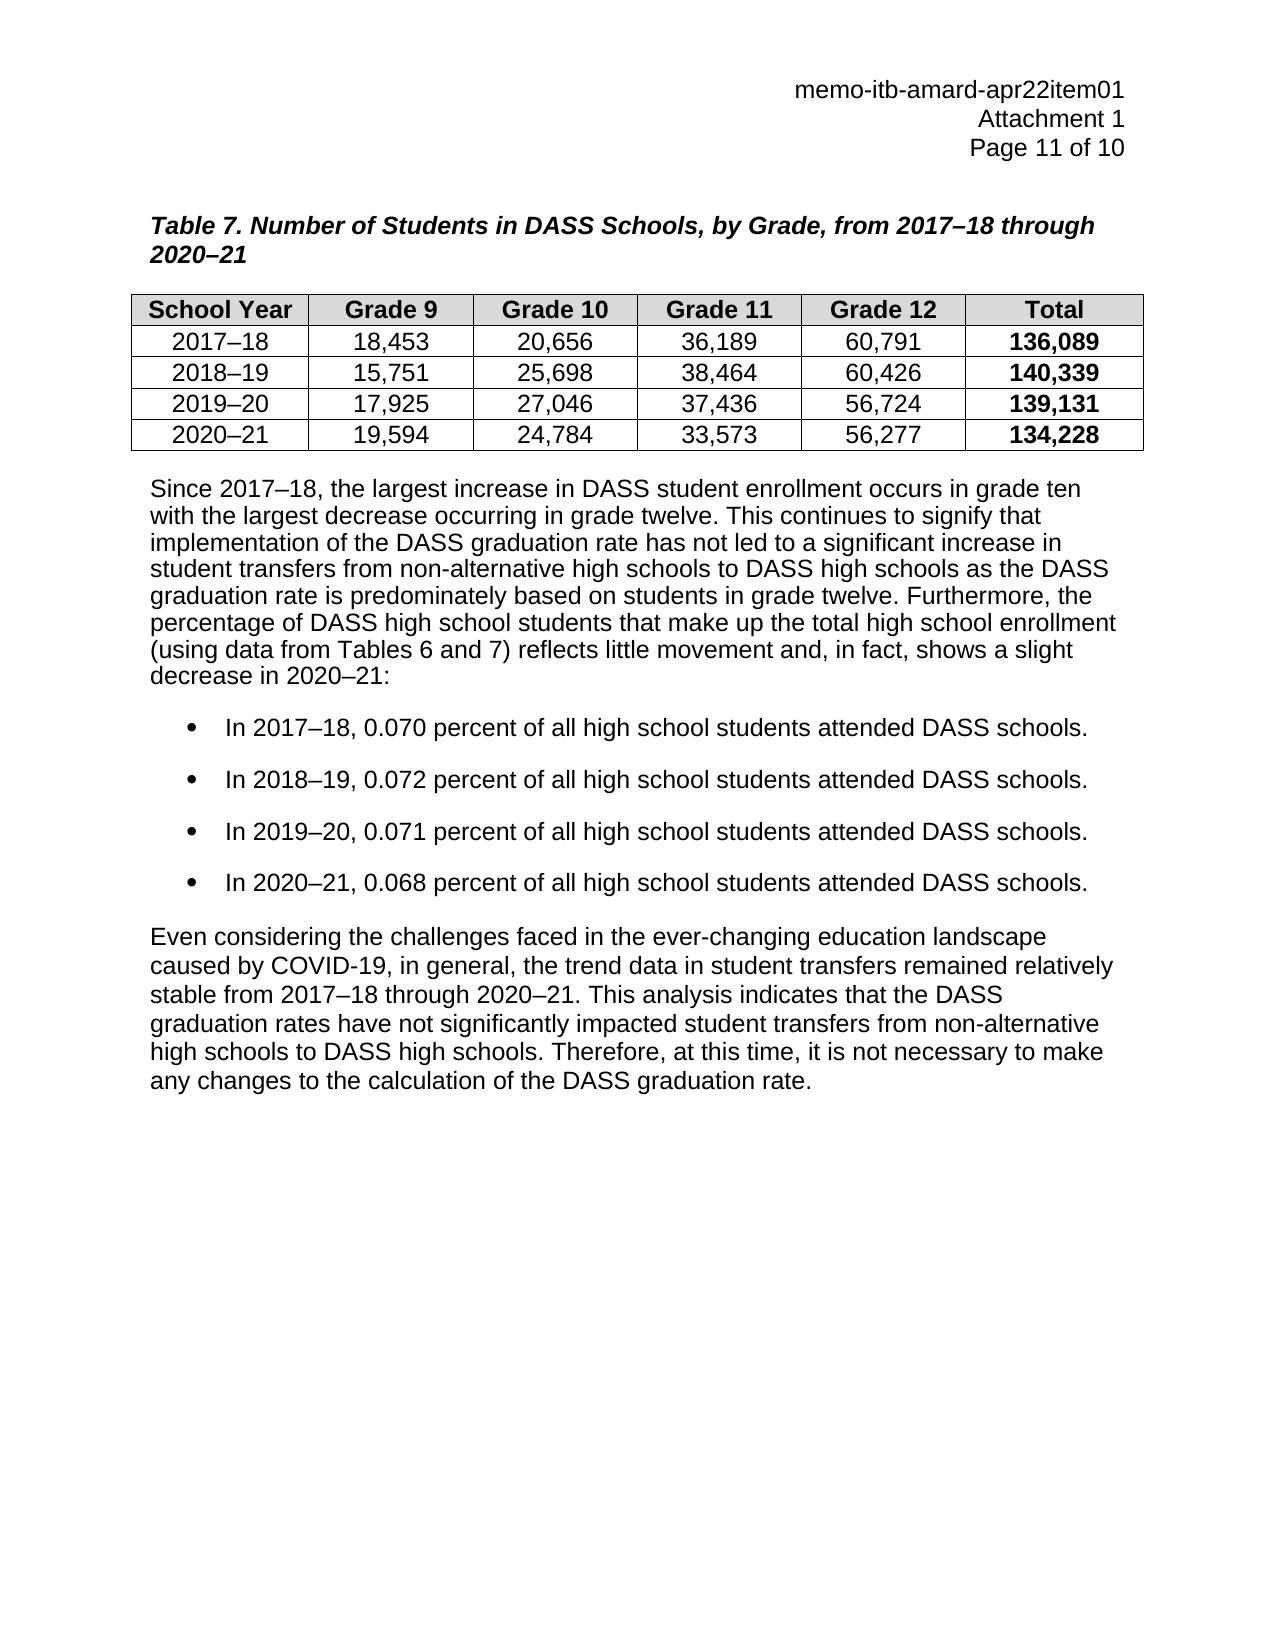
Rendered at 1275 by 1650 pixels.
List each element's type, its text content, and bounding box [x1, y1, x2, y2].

table_cell 27,046 [474, 389, 637, 419]
table_cell 140,339 [966, 357, 1143, 387]
table_cell 17,925 [309, 389, 473, 419]
table_cell 139,131 [966, 389, 1143, 419]
table_cell 2020–21 [132, 420, 308, 450]
table_cell 37,436 [638, 389, 801, 419]
subtitle Table 7. Number of Students in DASS Schools, by Grade, from 2017–18 through 2020–21 [150, 211, 1125, 269]
list In 2020–21, 0.068 percent of all high school students attended DASS schools. [187, 871, 1125, 897]
table_cell 60,791 [802, 326, 965, 356]
table_cell 18,453 [309, 326, 473, 356]
table_cell 56,277 [802, 420, 965, 450]
table_header Grade 10 [474, 295, 637, 325]
table_cell 56,724 [802, 389, 965, 419]
table_header Grade 11 [638, 295, 801, 325]
table_header Grade 12 [802, 295, 965, 325]
list In 2017–18, 0.070 percent of all high school students attended DASS schools. [187, 715, 1125, 742]
table_cell 33,573 [638, 420, 801, 450]
text Since 2017–18, the largest increase in DASS student enrollment occurs in grade ten with the largest decrease occurring in grade twelve. This continues to signify that implementation of the DASS graduation rate has not led to a significant increase in student transfers from non-alternative high schools to DASS high schools as the DASS graduation rate is predominately based on students in grade twelve. Furthermore, the percentage of DASS high school students that make up the total high school enrollment (using data from Tables 6 and 7) reflects little movement and, in fact, shows a slight decrease in 2020–21: [150, 476, 1125, 690]
list In 2019–20, 0.071 percent of all high school students attended DASS schools. [187, 819, 1125, 846]
table_cell 20,656 [474, 326, 637, 356]
table_header Total [966, 295, 1143, 325]
table_cell 36,189 [638, 326, 801, 356]
table_cell 15,751 [309, 357, 473, 387]
table_cell 60,426 [802, 357, 965, 387]
table_header Grade 9 [309, 295, 473, 325]
table_cell 19,594 [309, 420, 473, 450]
table_cell 136,089 [966, 326, 1143, 356]
table_cell 24,784 [474, 420, 637, 450]
table_cell 2018–19 [132, 357, 308, 387]
table_cell 38,464 [638, 357, 801, 387]
list In 2018–19, 0.072 percent of all high school students attended DASS schools. [187, 767, 1125, 794]
text Even considering the challenges faced in the ever-changing education landscape caused by COVID-19, in general, the trend data in student transfers remained relatively stable from 2017–18 through 2020–21. This analysis indicates that the DASS graduation rates have not significantly impacted student transfers from non-alternative high schools to DASS high schools. Therefore, at this time, it is not necessary to make any changes to the calculation of the DASS graduation rate. [150, 922, 1125, 1095]
table_header School Year [132, 295, 308, 325]
table_cell 2017–18 [132, 326, 308, 356]
table_cell 2019–20 [132, 389, 308, 419]
table_cell 134,228 [966, 420, 1143, 450]
table_cell 25,698 [474, 357, 637, 387]
